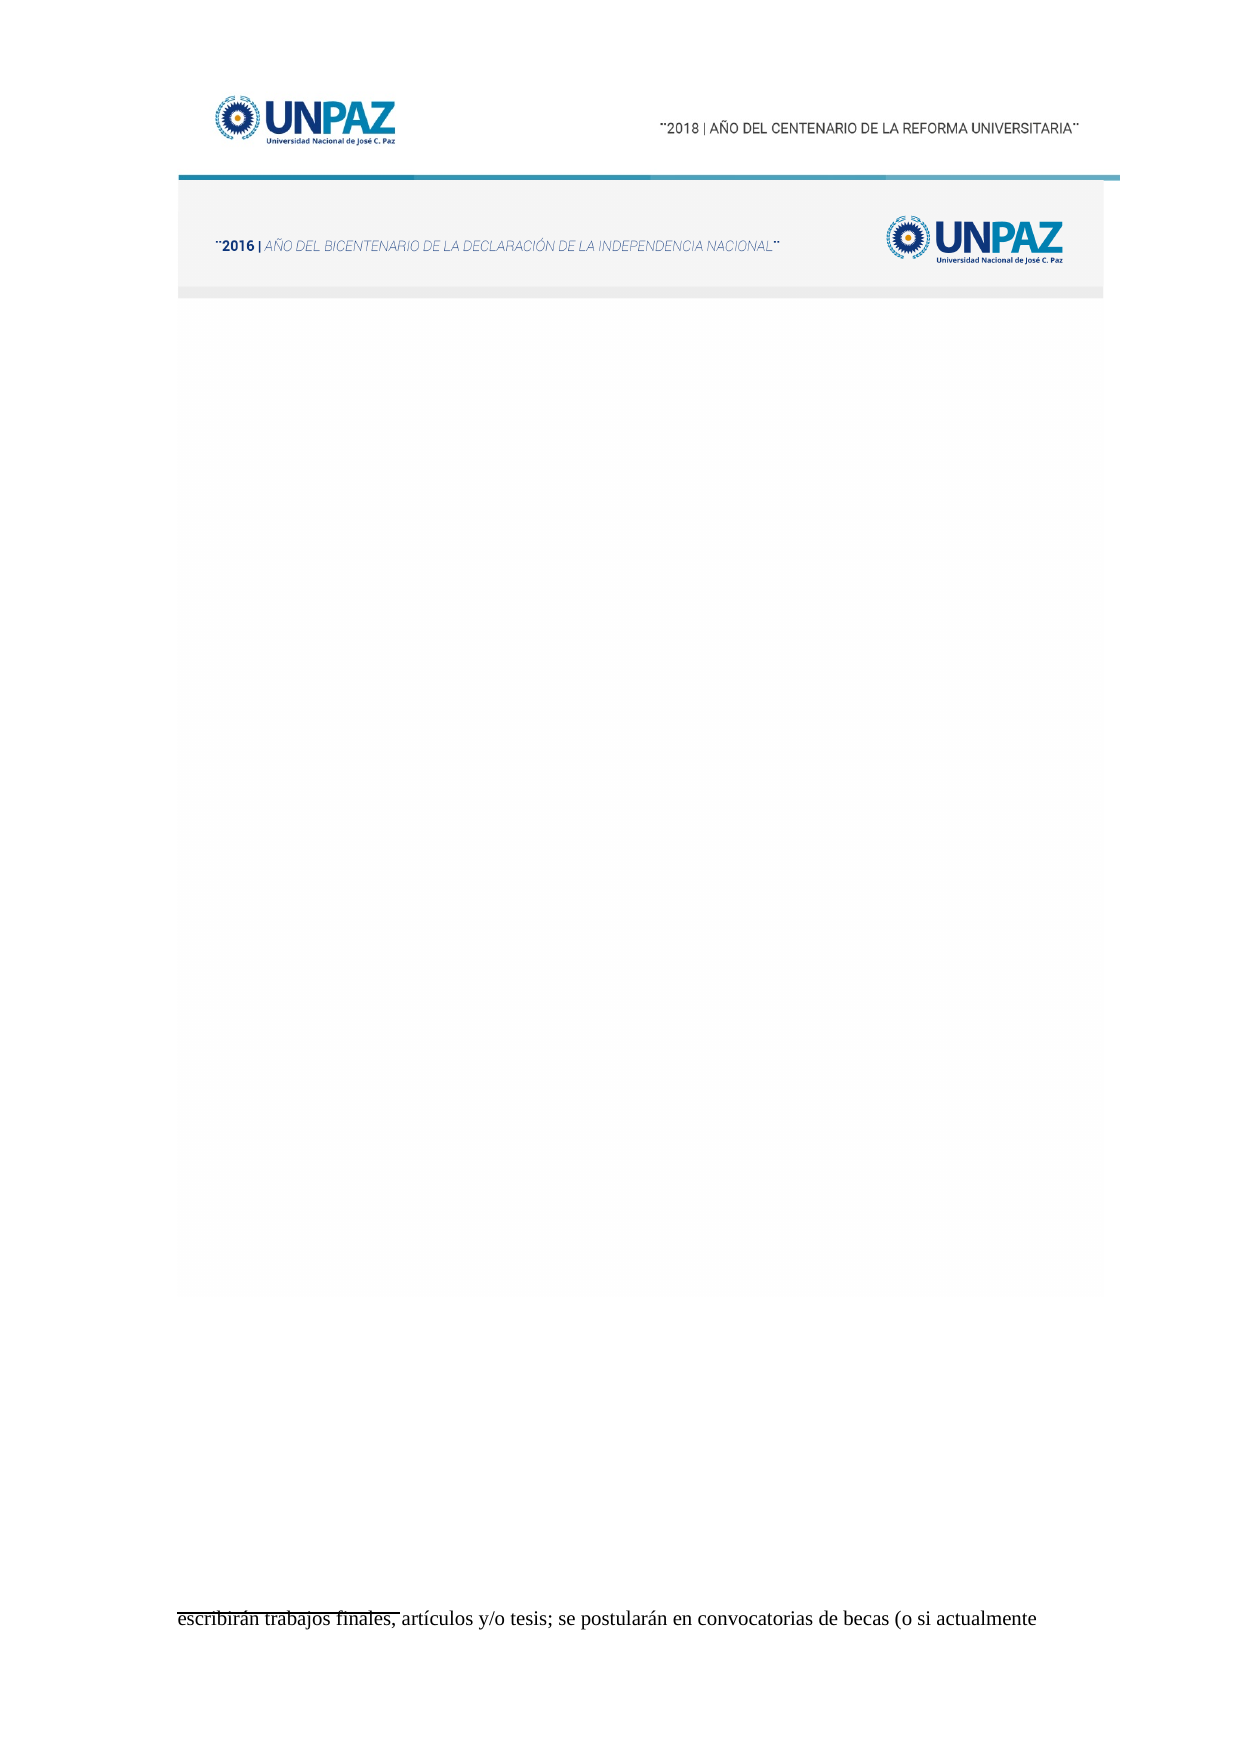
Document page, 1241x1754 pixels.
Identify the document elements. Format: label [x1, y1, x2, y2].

picture [177, 59, 1120, 1297]
